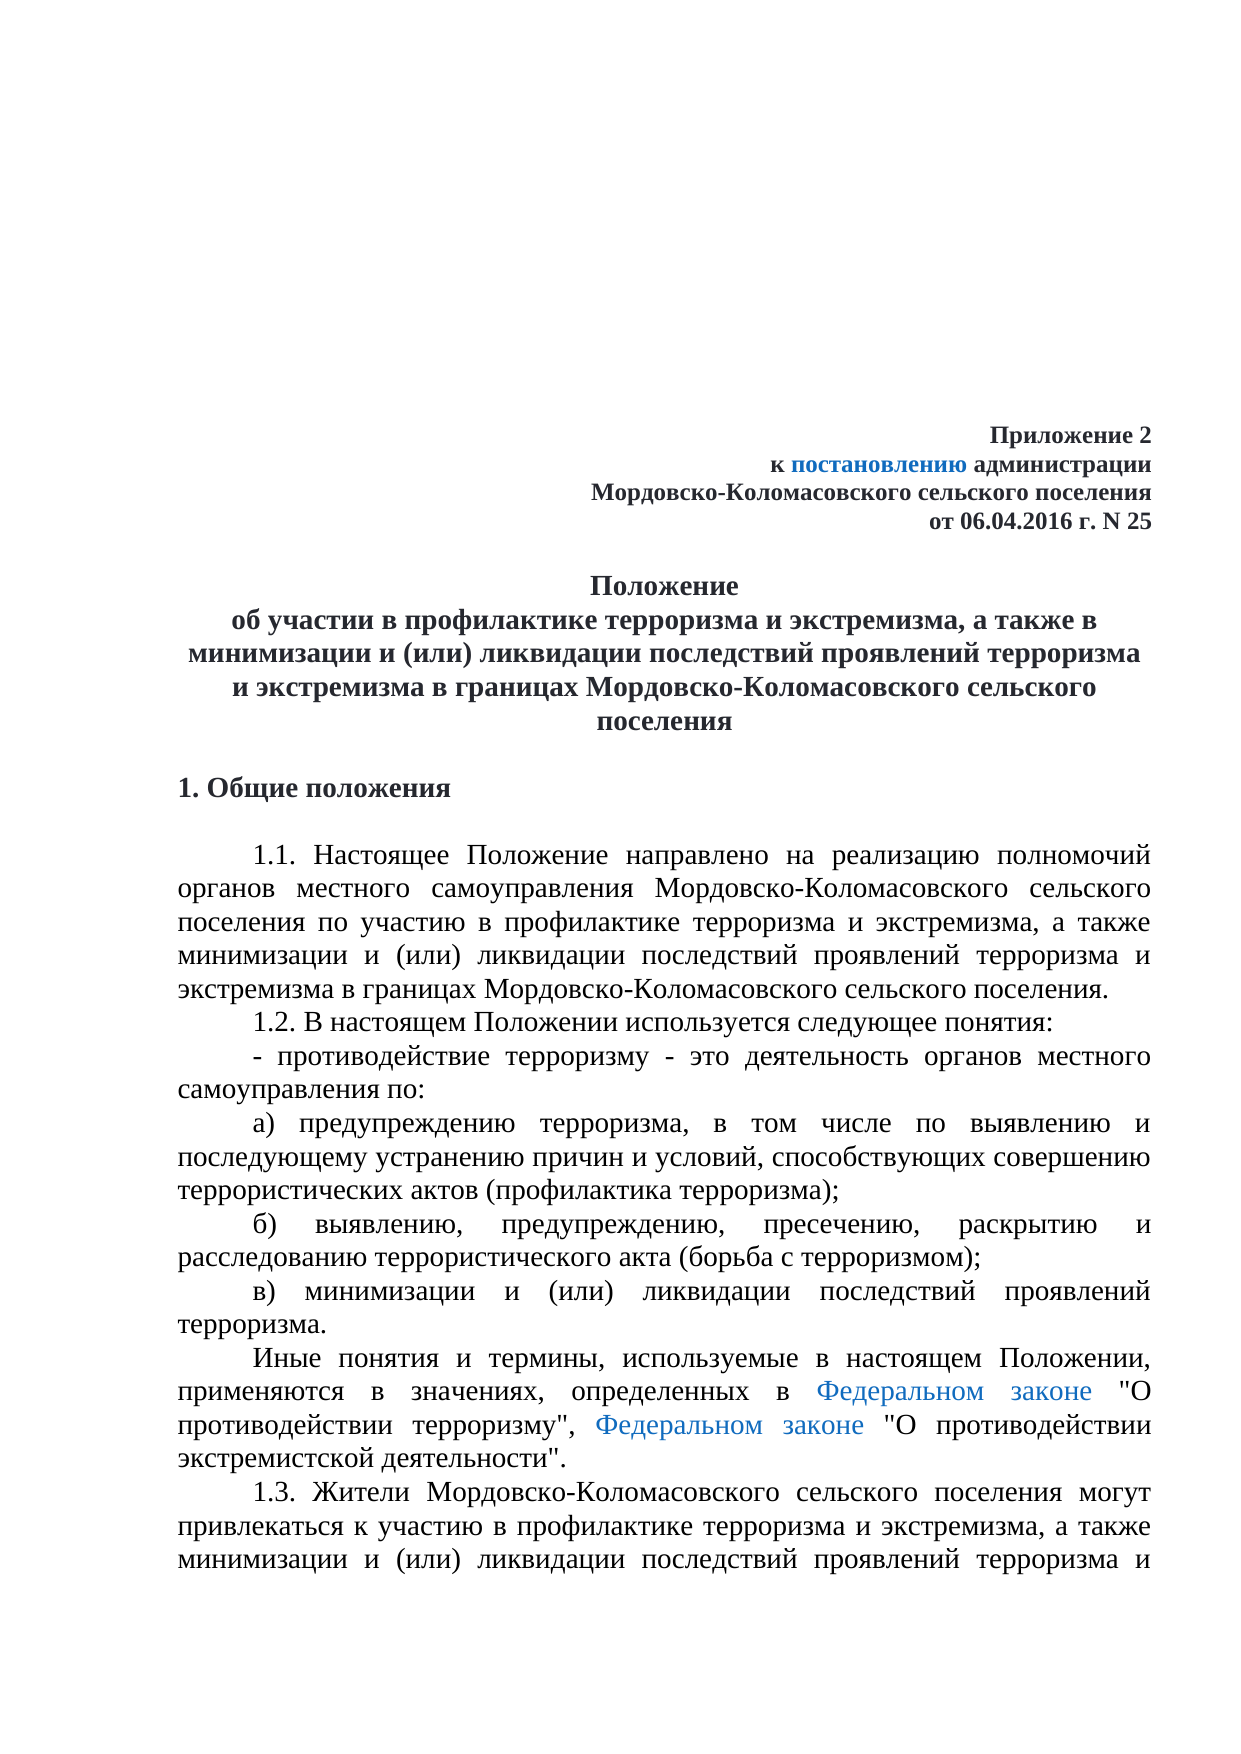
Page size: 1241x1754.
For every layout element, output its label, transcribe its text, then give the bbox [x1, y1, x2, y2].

text - противодействие терроризму - это деятельность органов местного самоуправления по: [177, 1038, 1152, 1105]
text от 06.04.2016 г. N 25 [177, 506, 1152, 535]
text к постановлению администрации [177, 449, 1152, 477]
text 1.2. В настоящем Положении используется следующее понятия: [177, 1004, 1152, 1038]
text 1.1. Настоящее Положение направлено на реализацию полномочий органов местного самоуправления Мордовско-Коломасовского сельского поселения по участию в профилактике терроризма и экстремизма, а также минимизации и (или) ликвидации последствий проявлений терроризма и экстремизма в границах Мордовско-Коломасовского сельского поселения. [177, 837, 1152, 1004]
text Положение об участии в профилактике терроризма и экстремизма, а также в минимизации и (или) ликвидации последствий проявлений терроризма и экстремизма в границах Мордовско-Коломасовского сельского поселения [177, 568, 1152, 736]
text Приложение 2 [177, 420, 1152, 449]
text б) выявлению, предупреждению, пресечению, раскрытию и расследованию террористического акта (борьба с терроризмом); [177, 1206, 1152, 1273]
text в) минимизации и (или) ликвидации последствий проявлений терроризма. [177, 1273, 1152, 1340]
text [177, 1474, 1152, 1575]
text а) предупреждению терроризма, в том числе по выявлению и последующему устранению причин и условий, способствующих совершению террористических актов (профилактика терроризма); [177, 1105, 1152, 1206]
text 1. Общие положения [177, 770, 1152, 803]
text Иные понятия и термины, используемые в настоящем Положении, применяются в значениях, определенных в Федеральном законе "О противодействии терроризму", Федеральном законе "О противодействии экстремистской деятельности". [177, 1340, 1152, 1474]
text Мордовско-Коломасовского сельского поселения [177, 477, 1152, 506]
